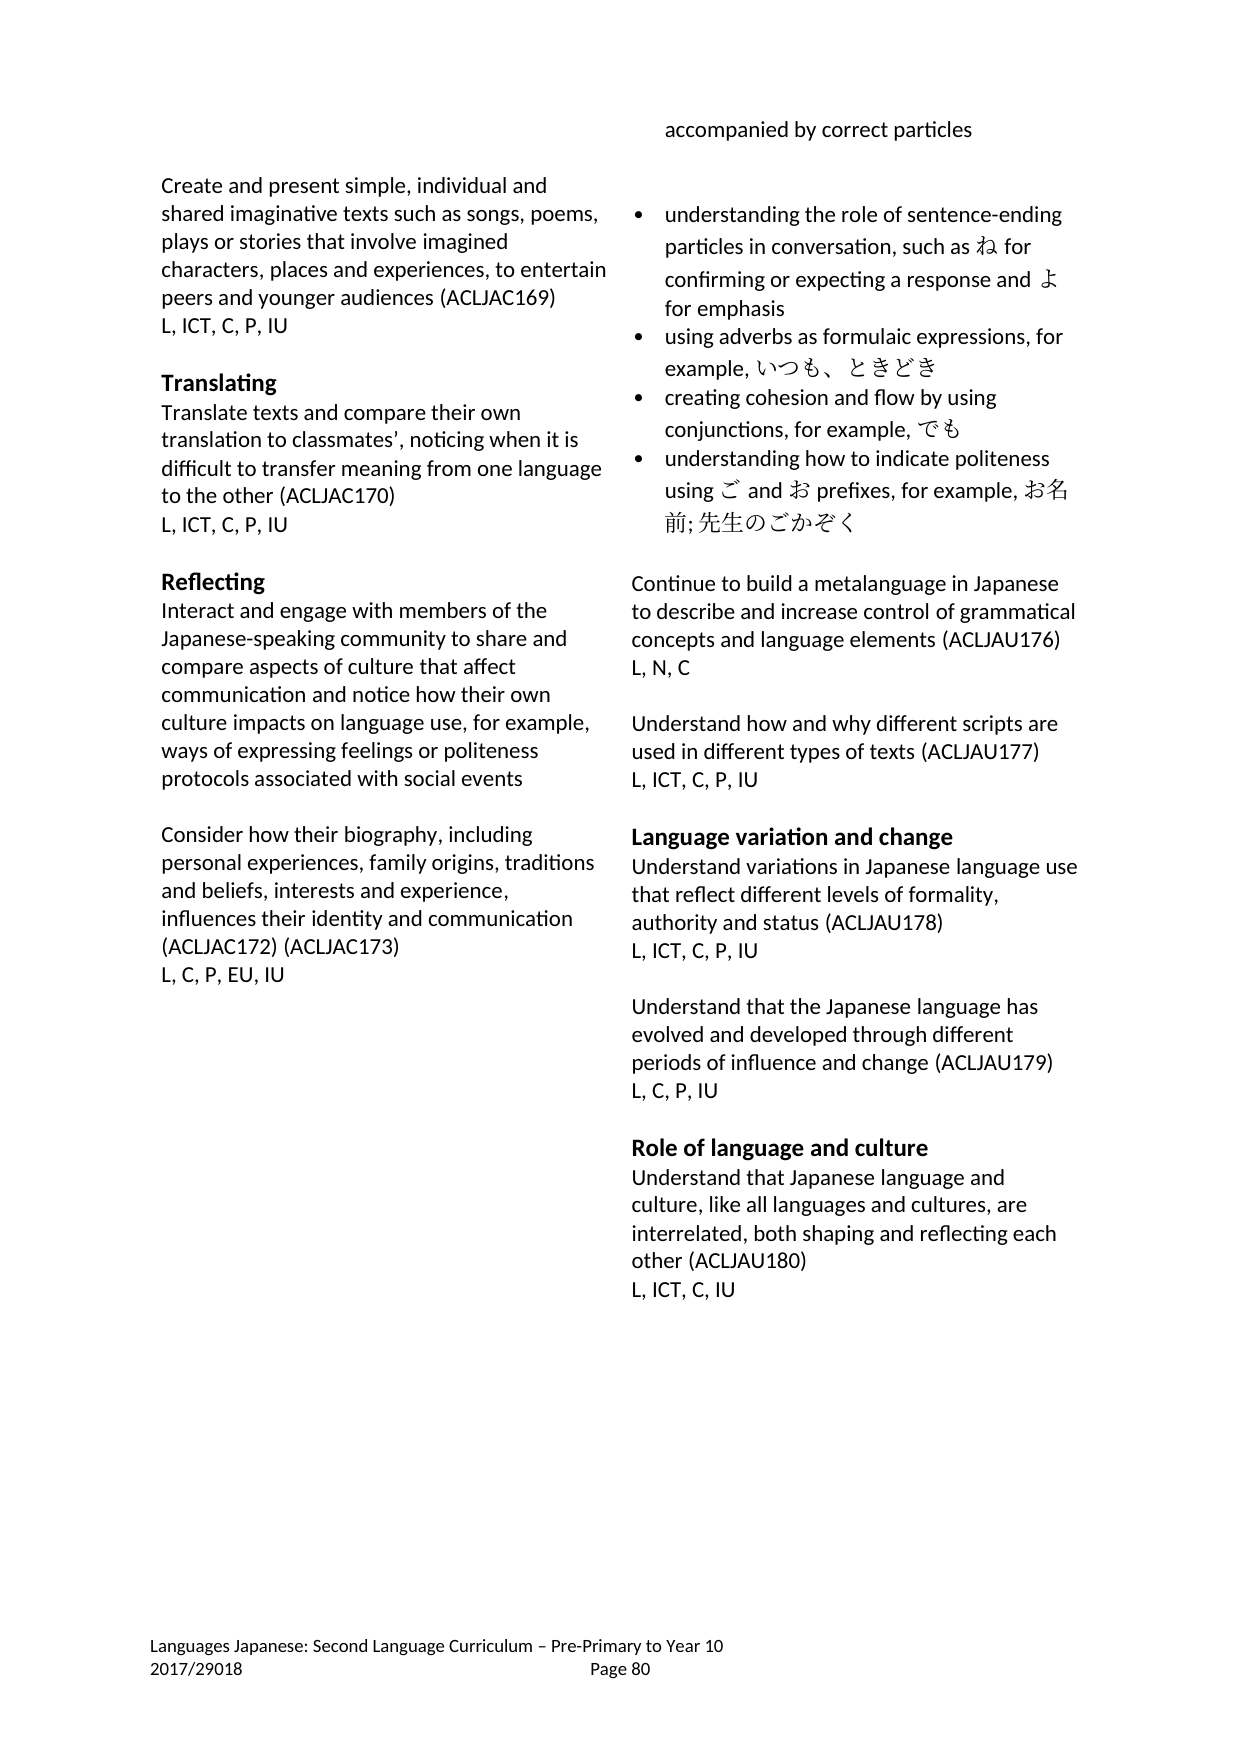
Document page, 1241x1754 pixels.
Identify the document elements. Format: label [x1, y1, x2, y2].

table_header [620, 115, 1090, 1303]
table_header [150, 115, 620, 1303]
